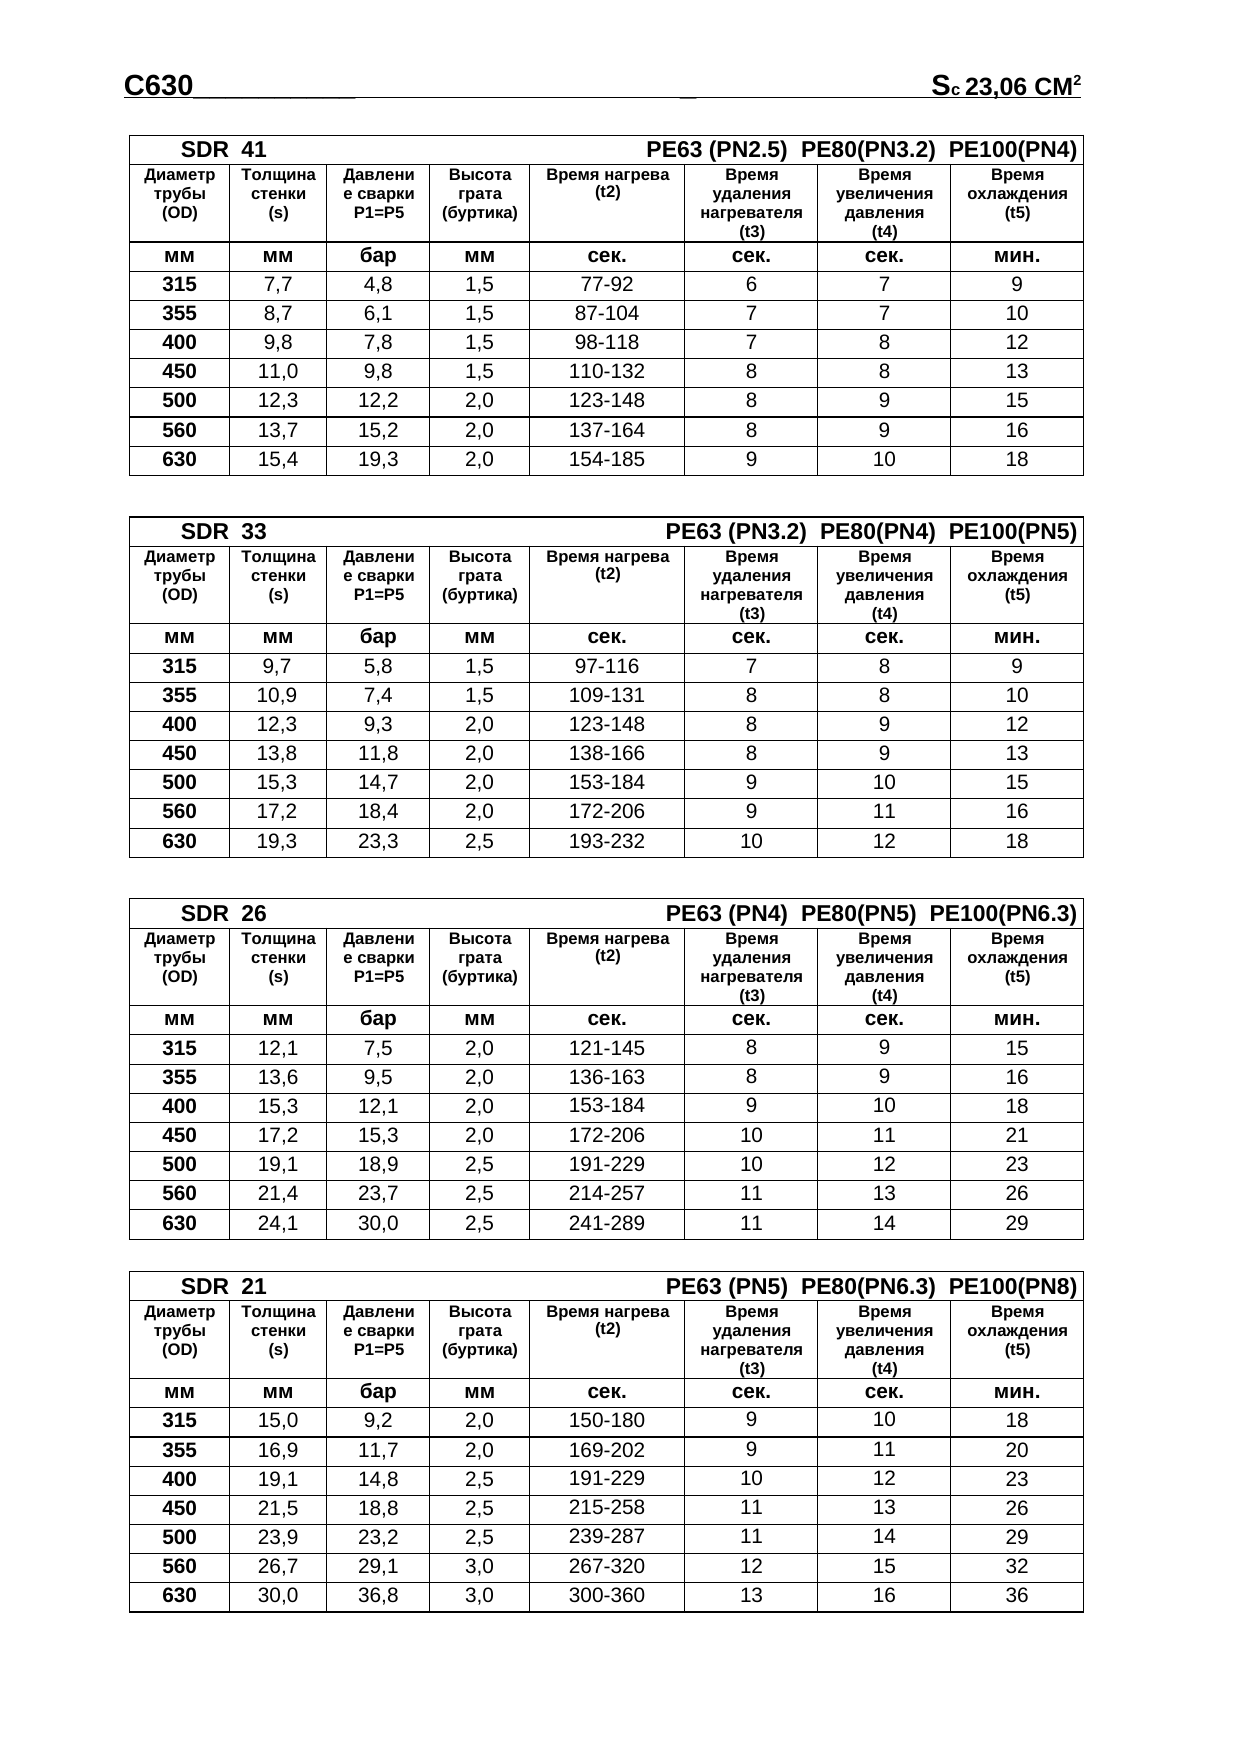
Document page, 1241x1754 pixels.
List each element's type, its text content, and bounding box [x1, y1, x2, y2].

table_cell 13,6 [230, 1065, 326, 1093]
table_cell 18 [951, 1408, 1083, 1436]
table_cell 630 [130, 1210, 229, 1238]
table_cell 23,2 [327, 1525, 429, 1553]
table_cell 29,1 [327, 1554, 429, 1582]
table_cell 10 [818, 1408, 950, 1436]
table_cell 315 [130, 1035, 229, 1063]
table_cell 9 [685, 799, 817, 827]
table_cell сек. [818, 1006, 950, 1034]
table_cell мм [430, 243, 529, 271]
table_cell 21,5 [230, 1496, 326, 1524]
table_cell 10 [685, 1123, 817, 1151]
table_cell 193-232 [530, 829, 684, 857]
table_cell Высота грата (буртика) [430, 929, 529, 1005]
table_cell 2,0 [430, 799, 529, 827]
table_cell 7 [685, 654, 817, 682]
table_cell 2,5 [430, 829, 529, 857]
table_cell 560 [130, 1181, 229, 1209]
table_cell 12,1 [327, 1094, 429, 1122]
table_cell Время увеличения давления (t4) [818, 929, 950, 1005]
table_cell 13 [818, 1496, 950, 1524]
table_cell 9 [685, 770, 817, 798]
table_cell 630 [130, 447, 229, 475]
table_cell 5,8 [327, 654, 429, 682]
table_cell 10,9 [230, 683, 326, 711]
table_cell сек. [818, 243, 950, 271]
table_cell 15,3 [327, 1123, 429, 1151]
table_cell бар [327, 624, 429, 652]
table_cell 315 [130, 1408, 229, 1436]
table_cell Диаметр трубы (OD) [130, 929, 229, 1005]
table_cell 7,4 [327, 683, 429, 711]
table_cell 241-289 [530, 1210, 684, 1238]
table_cell Давлени е сварки P1=P5 [327, 165, 429, 241]
table_cell 121-145 [530, 1035, 684, 1063]
table_cell мин. [951, 1006, 1083, 1034]
table_cell 450 [130, 1496, 229, 1524]
table_cell 29 [951, 1210, 1083, 1238]
table_cell 12,3 [230, 712, 326, 740]
table_cell сек. [685, 1006, 817, 1034]
table_cell 12 [951, 712, 1083, 740]
table_cell 12,3 [230, 388, 326, 416]
table_cell сек. [818, 624, 950, 652]
table_cell 7 [685, 301, 817, 329]
table_cell 32 [951, 1554, 1083, 1582]
table_cell сек. [530, 1379, 684, 1407]
table_cell 12,2 [327, 388, 429, 416]
table_cell Время нагрева (t2) [530, 929, 684, 1005]
table_cell 7,8 [327, 330, 429, 358]
table_cell 12,1 [230, 1035, 326, 1063]
table_cell 15,0 [230, 1408, 326, 1436]
table_cell Время охлаждения (t5) [951, 1301, 1083, 1378]
table_cell 6 [685, 272, 817, 300]
table_cell 18 [951, 829, 1083, 857]
table_cell 29 [951, 1525, 1083, 1553]
table_header SDR 41 PE63 (PN2.5) PE80(PN3.2) PE100(PN4) [130, 136, 1083, 164]
table_cell 15,4 [230, 447, 326, 475]
table_cell 500 [130, 388, 229, 416]
table_cell сек. [685, 624, 817, 652]
table_cell 8 [818, 654, 950, 682]
table_cell 23,7 [327, 1181, 429, 1209]
table_cell 560 [130, 799, 229, 827]
table_cell 18 [951, 1094, 1083, 1122]
table_cell 2,0 [430, 770, 529, 798]
table_cell 7,7 [230, 272, 326, 300]
table_cell мм [430, 1006, 529, 1034]
table_cell 630 [130, 829, 229, 857]
table_cell Давлени е сварки P1=P5 [327, 929, 429, 1005]
table_cell мм [130, 624, 229, 652]
table_cell 10 [685, 1467, 817, 1495]
table_cell 10 [951, 301, 1083, 329]
table_cell 87-104 [530, 301, 684, 329]
table_cell мм [230, 243, 326, 271]
table_cell 154-185 [530, 447, 684, 475]
table_cell мм [430, 624, 529, 652]
table_cell 2,5 [430, 1467, 529, 1495]
table_cell 13 [951, 359, 1083, 387]
table_cell мм [130, 243, 229, 271]
table_header SDR 21 PE63 (PN5) PE80(PN6.3) PE100(PN8) [130, 1272, 1083, 1300]
table_cell 18,4 [327, 799, 429, 827]
table_cell 9 [818, 741, 950, 769]
table_cell 1,5 [430, 654, 529, 682]
table_cell 98-118 [530, 330, 684, 358]
table_cell 2,5 [430, 1525, 529, 1553]
table_cell 20 [951, 1438, 1083, 1466]
table_cell 13 [951, 741, 1083, 769]
table_cell Время удаления нагревателя (t3) [685, 165, 817, 241]
table_cell 355 [130, 1065, 229, 1093]
table_cell 21 [951, 1123, 1083, 1151]
table_cell 9 [685, 1438, 817, 1466]
table_cell Диаметр трубы (OD) [130, 165, 229, 241]
table_cell 2,0 [430, 447, 529, 475]
table_cell 9,3 [327, 712, 429, 740]
table_cell 9,8 [327, 359, 429, 387]
table_cell 11 [685, 1525, 817, 1553]
table_cell 500 [130, 770, 229, 798]
table_cell 137-164 [530, 418, 684, 446]
table_cell мин. [951, 1379, 1083, 1407]
table_cell 267-320 [530, 1554, 684, 1582]
table_cell сек. [530, 243, 684, 271]
table_cell 23 [951, 1467, 1083, 1495]
table_cell 9 [818, 1035, 950, 1063]
table_cell 9,7 [230, 654, 326, 682]
table_cell 138-166 [530, 741, 684, 769]
table_cell 2,5 [430, 1210, 529, 1238]
table_cell 8 [685, 683, 817, 711]
table_cell 13,8 [230, 741, 326, 769]
table_cell 19,1 [230, 1467, 326, 1495]
table_cell 9,2 [327, 1408, 429, 1436]
table_cell Высота грата (буртика) [430, 1301, 529, 1378]
table_cell 560 [130, 1554, 229, 1582]
table_cell 400 [130, 712, 229, 740]
table_cell Время охлаждения (t5) [951, 165, 1083, 241]
table_cell 14,8 [327, 1467, 429, 1495]
table_cell 18 [951, 447, 1083, 475]
table_cell 355 [130, 683, 229, 711]
table_cell 500 [130, 1152, 229, 1180]
table_cell 355 [130, 1438, 229, 1466]
table_cell бар [327, 243, 429, 271]
text С630__________ _ Sc 23,06 СМ2 [124, 67, 1176, 101]
table_cell 9 [818, 388, 950, 416]
table_cell 450 [130, 741, 229, 769]
table_cell 400 [130, 1467, 229, 1495]
table_cell 172-206 [530, 1123, 684, 1151]
table_cell 11 [818, 1438, 950, 1466]
table_cell 3,0 [430, 1554, 529, 1582]
table_cell Время нагрева (t2) [530, 1301, 684, 1378]
table_cell Диаметр трубы (OD) [130, 547, 229, 623]
table_cell 26,7 [230, 1554, 326, 1582]
table_cell 19,3 [230, 829, 326, 857]
table_cell 2,0 [430, 1094, 529, 1122]
table_cell 2,0 [430, 388, 529, 416]
table_cell 239-287 [530, 1525, 684, 1553]
table_cell 8 [685, 1065, 817, 1093]
table_cell 18,9 [327, 1152, 429, 1180]
table_cell Толщина стенки (s) [230, 929, 326, 1005]
table_cell 16,9 [230, 1438, 326, 1466]
table_cell 10 [818, 447, 950, 475]
table_cell 355 [130, 301, 229, 329]
table_cell 2,5 [430, 1152, 529, 1180]
table_cell Давлени е сварки P1=P5 [327, 547, 429, 623]
table_cell 9 [951, 654, 1083, 682]
table_cell 300-360 [530, 1583, 684, 1611]
table_cell 2,0 [430, 418, 529, 446]
table_cell 9,5 [327, 1065, 429, 1093]
table_cell 10 [818, 770, 950, 798]
table_cell 10 [818, 1094, 950, 1122]
table_cell 110-132 [530, 359, 684, 387]
table_cell 16 [818, 1583, 950, 1611]
table_cell 315 [130, 654, 229, 682]
table_cell 14,7 [327, 770, 429, 798]
table_cell 9 [951, 272, 1083, 300]
table_cell 150-180 [530, 1408, 684, 1436]
table_cell Время увеличения давления (t4) [818, 1301, 950, 1378]
table_cell Толщина стенки (s) [230, 547, 326, 623]
table_cell 12 [685, 1554, 817, 1582]
table_cell 9 [818, 712, 950, 740]
table_cell 2,0 [430, 1123, 529, 1151]
table_cell 8 [818, 359, 950, 387]
table_cell 13 [818, 1181, 950, 1209]
table_cell сек. [530, 1006, 684, 1034]
table_cell 36 [951, 1583, 1083, 1611]
table_cell 23,9 [230, 1525, 326, 1553]
table_cell 9 [818, 1065, 950, 1093]
table_cell 2,0 [430, 1408, 529, 1436]
table_cell 450 [130, 359, 229, 387]
table_cell сек. [685, 1379, 817, 1407]
table_cell 6,1 [327, 301, 429, 329]
table_cell 13 [685, 1583, 817, 1611]
table_cell 2,5 [430, 1496, 529, 1524]
table_cell Время удаления нагревателя (t3) [685, 547, 817, 623]
table_cell 8 [685, 388, 817, 416]
table_cell 15 [951, 388, 1083, 416]
table_cell 8,7 [230, 301, 326, 329]
table_cell 19,1 [230, 1152, 326, 1180]
table_cell Время увеличения давления (t4) [818, 165, 950, 241]
table_cell 8 [685, 712, 817, 740]
table_cell мин. [951, 243, 1083, 271]
table_cell 315 [130, 272, 229, 300]
table_cell 3,0 [430, 1583, 529, 1611]
table_cell сек. [530, 624, 684, 652]
table_cell 11,7 [327, 1438, 429, 1466]
table_cell Время нагрева (t2) [530, 547, 684, 623]
table_cell 15 [951, 770, 1083, 798]
table_cell 8 [685, 1035, 817, 1063]
table_cell мин. [951, 624, 1083, 652]
table_cell 123-148 [530, 388, 684, 416]
table_cell 16 [951, 1065, 1083, 1093]
table_cell 8 [818, 330, 950, 358]
table_cell мм [130, 1379, 229, 1407]
table_cell 1,5 [430, 272, 529, 300]
table_cell Толщина стенки (s) [230, 165, 326, 241]
table_cell сек. [685, 243, 817, 271]
table_cell 11 [685, 1496, 817, 1524]
table_cell 560 [130, 418, 229, 446]
table_cell 15 [951, 1035, 1083, 1063]
table_cell Время нагрева (t2) [530, 165, 684, 241]
table_cell 77-92 [530, 272, 684, 300]
table_cell мм [130, 1006, 229, 1034]
table_header SDR 33 PE63 (PN3.2) PE80(PN4) PE100(PN5) [130, 518, 1083, 546]
table_cell 16 [951, 418, 1083, 446]
table_cell 30,0 [230, 1583, 326, 1611]
table_cell бар [327, 1006, 429, 1034]
table_cell 97-116 [530, 654, 684, 682]
table_cell 400 [130, 330, 229, 358]
table_cell 19,3 [327, 447, 429, 475]
table_cell Время удаления нагревателя (t3) [685, 1301, 817, 1378]
table_cell 11 [818, 1123, 950, 1151]
table_cell Время удаления нагревателя (t3) [685, 929, 817, 1005]
table_cell 21,4 [230, 1181, 326, 1209]
table_cell 1,5 [430, 330, 529, 358]
table_cell 12 [818, 1467, 950, 1495]
table_cell Давлени е сварки P1=P5 [327, 1301, 429, 1378]
table_cell 8 [685, 418, 817, 446]
table_cell 153-184 [530, 770, 684, 798]
table_cell Толщина стенки (s) [230, 1301, 326, 1378]
table_cell 191-229 [530, 1467, 684, 1495]
table_cell 36,8 [327, 1583, 429, 1611]
table_cell 15,3 [230, 770, 326, 798]
table_cell 500 [130, 1525, 229, 1553]
table_cell 136-163 [530, 1065, 684, 1093]
table_cell 8 [685, 741, 817, 769]
table_cell 12 [818, 1152, 950, 1180]
table_cell 1,5 [430, 683, 529, 711]
table_cell 1,5 [430, 301, 529, 329]
table_cell 16 [951, 799, 1083, 827]
table_cell 214-257 [530, 1181, 684, 1209]
table_cell 12 [818, 829, 950, 857]
table_cell Время увеличения давления (t4) [818, 547, 950, 623]
table_cell 10 [951, 683, 1083, 711]
table_cell 450 [130, 1123, 229, 1151]
table_cell Диаметр трубы (OD) [130, 1301, 229, 1378]
table_cell мм [230, 624, 326, 652]
table_cell 24,1 [230, 1210, 326, 1238]
table_cell 9,8 [230, 330, 326, 358]
table_cell 15,2 [327, 418, 429, 446]
table_cell Время охлаждения (t5) [951, 547, 1083, 623]
table_cell 153-184 [530, 1094, 684, 1122]
table_cell 2,0 [430, 712, 529, 740]
table_cell Время охлаждения (t5) [951, 929, 1083, 1005]
table_cell 9 [685, 447, 817, 475]
table_cell 9 [685, 1094, 817, 1122]
table_cell 17,2 [230, 799, 326, 827]
table_cell 400 [130, 1094, 229, 1122]
table_cell 10 [685, 829, 817, 857]
table_cell 630 [130, 1583, 229, 1611]
table_cell 2,0 [430, 1065, 529, 1093]
table_cell 15 [818, 1554, 950, 1582]
table_cell 123-148 [530, 712, 684, 740]
table_cell 172-206 [530, 799, 684, 827]
table_cell 26 [951, 1496, 1083, 1524]
table_cell 109-131 [530, 683, 684, 711]
table_cell 11 [685, 1210, 817, 1238]
table_cell 14 [818, 1210, 950, 1238]
table_cell 14 [818, 1525, 950, 1553]
table_cell 169-202 [530, 1438, 684, 1466]
table_cell 4,8 [327, 272, 429, 300]
table_cell 26 [951, 1181, 1083, 1209]
table_cell 2,0 [430, 1035, 529, 1063]
table_cell 2,5 [430, 1181, 529, 1209]
table_cell Высота грата (буртика) [430, 165, 529, 241]
table_cell мм [230, 1379, 326, 1407]
table_cell 11,8 [327, 741, 429, 769]
table_cell 15,3 [230, 1094, 326, 1122]
table_cell 23,3 [327, 829, 429, 857]
table_cell 12 [951, 330, 1083, 358]
table_cell 13,7 [230, 418, 326, 446]
table_cell сек. [818, 1379, 950, 1407]
table_cell Высота грата (буртика) [430, 547, 529, 623]
table_cell 2,0 [430, 741, 529, 769]
table_header SDR 26 PE63 (PN4) PE80(PN5) PE100(PN6.3) [130, 899, 1083, 927]
table_cell бар [327, 1379, 429, 1407]
table_cell мм [430, 1379, 529, 1407]
table_cell 7,5 [327, 1035, 429, 1063]
table_cell 191-229 [530, 1152, 684, 1180]
table_cell 11,0 [230, 359, 326, 387]
table_cell 11 [685, 1181, 817, 1209]
table_cell 7 [818, 301, 950, 329]
table_cell 11 [818, 799, 950, 827]
table_cell 17,2 [230, 1123, 326, 1151]
table_cell 215-258 [530, 1496, 684, 1524]
table_cell 1,5 [430, 359, 529, 387]
table_cell 8 [818, 683, 950, 711]
table_cell 18,8 [327, 1496, 429, 1524]
table_cell 7 [685, 330, 817, 358]
table_cell 9 [685, 1408, 817, 1436]
table_cell мм [230, 1006, 326, 1034]
table_cell 9 [818, 418, 950, 446]
table_cell 8 [685, 359, 817, 387]
table_cell 23 [951, 1152, 1083, 1180]
table_cell 2,0 [430, 1438, 529, 1466]
table_cell 30,0 [327, 1210, 429, 1238]
table_cell 7 [818, 272, 950, 300]
table_cell 10 [685, 1152, 817, 1180]
